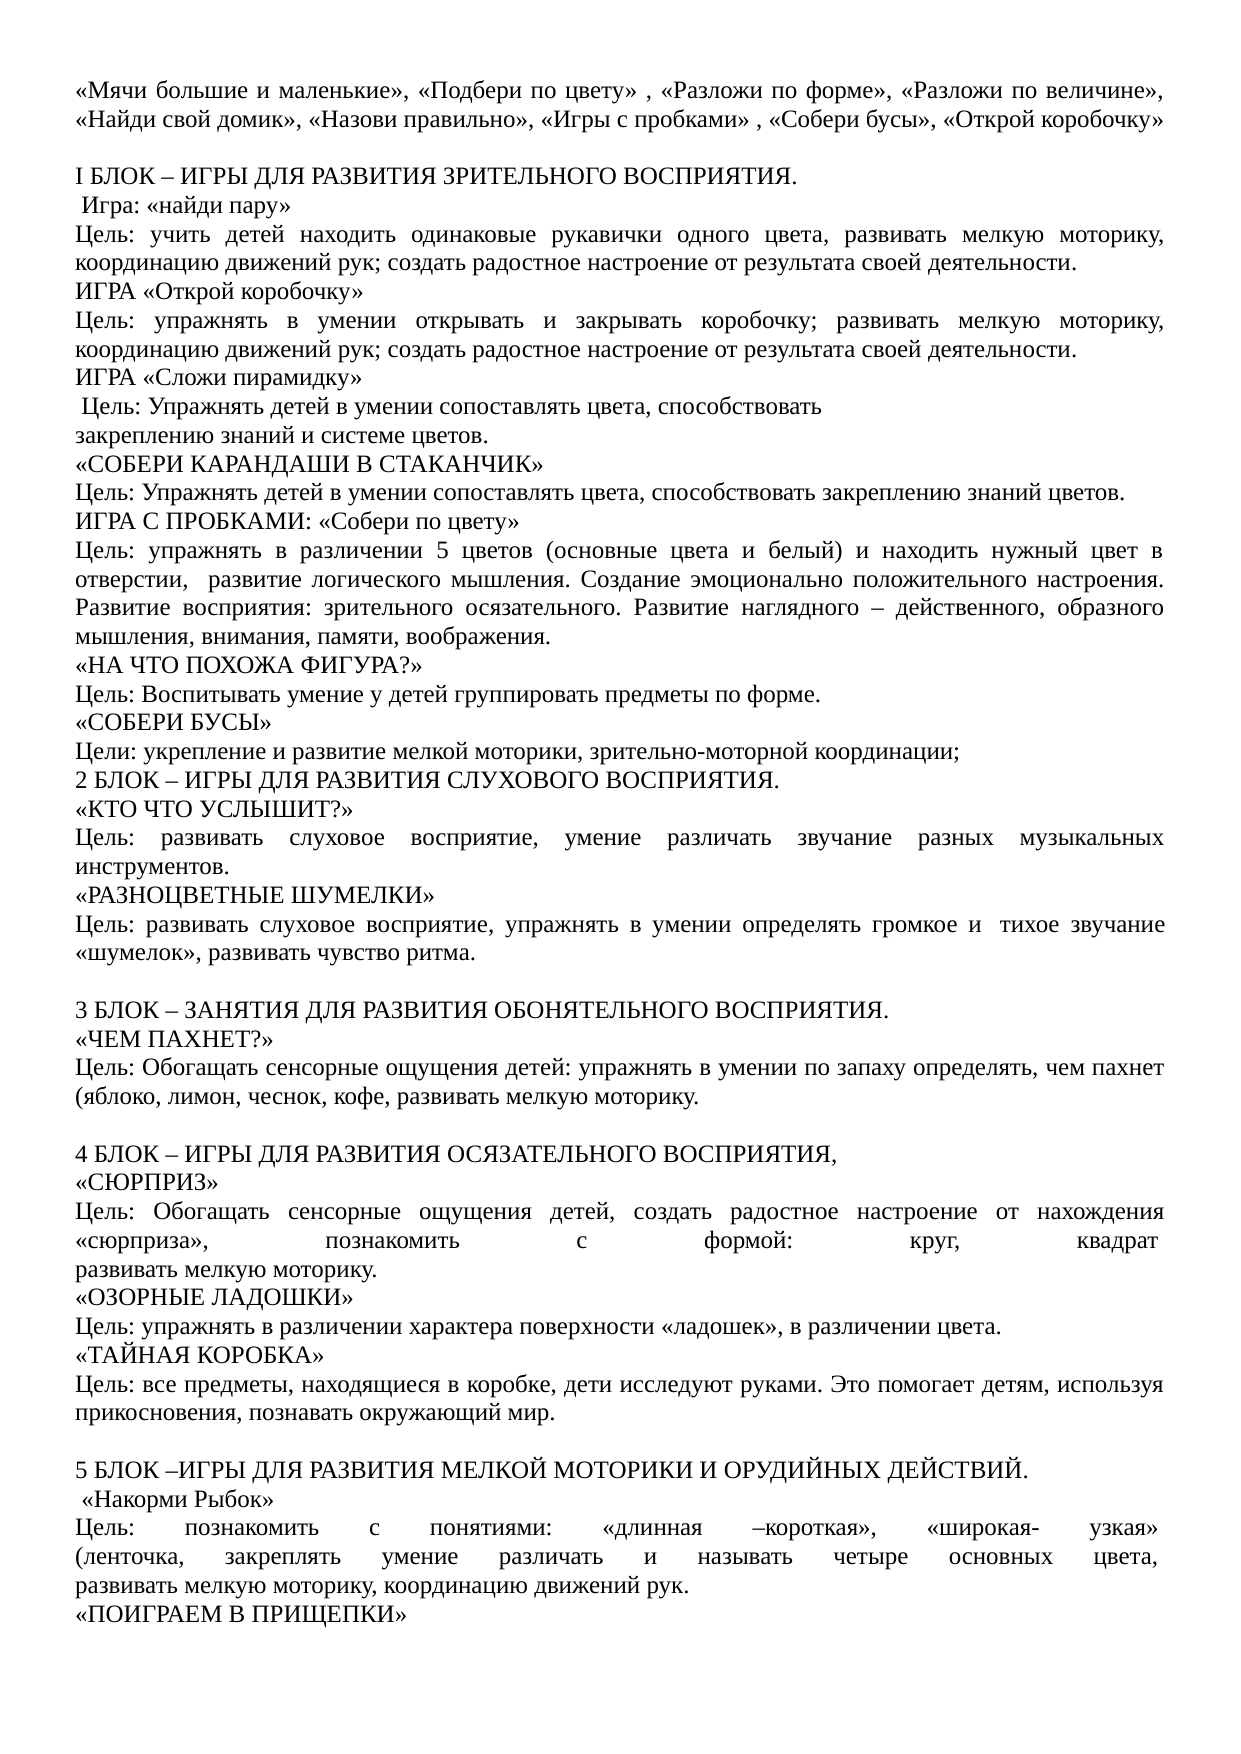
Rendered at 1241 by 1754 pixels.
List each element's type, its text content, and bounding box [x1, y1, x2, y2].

text «РАЗНОЦВЕТНЫЕ ШУМЕЛКИ» [75, 880, 1165, 909]
text 5 БЛОК –ИГРЫ ДЛЯ РАЗВИТИЯ МЕЛКОЙ МОТОРИКИ И ОРУДИЙНЫХ ДЕЙСТВИЙ. [75, 1455, 1165, 1484]
text «Накорми Рыбок» [75, 1484, 1165, 1512]
text закреплению знаний и системе цветов. [75, 420, 1165, 449]
text I БЛОК – ИГРЫ ДЛЯ РАЗВИТИЯ ЗРИТЕЛЬНОГО ВОСПРИЯТИЯ. [75, 161, 1165, 190]
text Цель: учить детей находить одинаковые рукавички одного цвета, развивать мелкую моторику, координацию движений рук; создать радостное настроение от результата своей деятельности. [75, 219, 1165, 276]
text «ТАЙНАЯ КОРОБКА» [75, 1340, 1165, 1369]
text Цель: развивать слуховое восприятие, умение различать звучание разных музыкальных инструментов. [75, 822, 1165, 880]
text Цели: укрепление и развитие мелкой моторики, зрительно-моторной координации; [75, 736, 1165, 765]
text «ОЗОРНЫЕ ЛАДОШКИ» [75, 1282, 1165, 1311]
text ИГРА «Сложи пирамидку» [75, 362, 1165, 391]
text Цель: Обогащать сенсорные ощущения детей, создать радостное настроение от нахождения «сюрприза», познакомить с формой: круг, квадрат развивать мелкую моторику. [75, 1196, 1165, 1282]
text «КТО ЧТО УСЛЫШИТ?» [75, 794, 1165, 822]
text «СОБЕРИ БУСЫ» [75, 707, 1165, 736]
text Цель: упражнять в различении характера поверхности «ладошек», в различении цвета. [75, 1311, 1165, 1340]
text «ЧЕМ ПАХНЕТ?» [75, 1024, 1165, 1052]
text «ПОИГРАЕМ В ПРИЩЕПКИ» [75, 1599, 1165, 1627]
text Цель: развивать слуховое восприятие, упражнять в умении определять громкое и тихое звучание «шумелок», развивать чувство ритма. [75, 909, 1165, 966]
text Цель: упражнять в различении 5 цветов (основные цвета и белый) и находить нужный цвет в отверстии, развитие логического мышления. Создание эмоционально положительного настроения. Развитие восприятия: зрительного осязательного. Развитие наглядного – действенного, образного мышления, внимания, памяти, воображения. [75, 535, 1165, 650]
text Цель: познакомить с понятиями: «длинная –короткая», «широкая- узкая» (ленточка, закреплять умение различать и называть четыре основных цвета, развивать мелкую моторику, координацию движений рук. [75, 1512, 1165, 1599]
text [75, 75, 1165, 132]
text 3 БЛОК – ЗАНЯТИЯ ДЛЯ РАЗВИТИЯ ОБОНЯТЕЛЬНОГО ВОСПРИЯТИЯ. [75, 995, 1165, 1024]
text Цель: Воспитывать умение у детей группировать предметы по форме. [75, 679, 1165, 707]
text Цель: Упражнять детей в умении сопоставлять цвета, способствовать [75, 391, 1165, 420]
text 4 БЛОК – ИГРЫ ДЛЯ РАЗВИТИЯ ОСЯЗАТЕЛЬНОГО ВОСПРИЯТИЯ, [75, 1139, 1165, 1167]
text ИГРА С ПРОБКАМИ: «Собери по цвету» [75, 506, 1165, 535]
text Цель: упражнять в умении открывать и закрывать коробочку; развивать мелкую моторику, координацию движений рук; создать радостное настроение от результата своей деятельности. [75, 305, 1165, 362]
text «СЮРПРИЗ» [75, 1167, 1165, 1196]
text ИГРА «Открой коробочку» [75, 276, 1165, 305]
text «НА ЧТО ПОХОЖА ФИГУРА?» [75, 650, 1165, 679]
text Игра: «найди пару» [75, 190, 1165, 219]
text «СОБЕРИ КАРАНДАШИ В СТАКАНЧИК» [75, 449, 1165, 477]
text Цель: все предметы, находящиеся в коробке, дети исследуют руками. Это помогает детям, используя прикосновения, познавать окружающий мир. [75, 1369, 1165, 1426]
text Цель: Обогащать сенсорные ощущения детей: упражнять в умении по запаху определять, чем пахнет (яблоко, лимон, чеснок, кофе, развивать мелкую моторику. [75, 1052, 1165, 1110]
text 2 БЛОК – ИГРЫ ДЛЯ РАЗВИТИЯ СЛУХОВОГО ВОСПРИЯТИЯ. [75, 765, 1165, 794]
text Цель: Упражнять детей в умении сопоставлять цвета, способствовать закреплению знаний цветов. [75, 477, 1165, 506]
